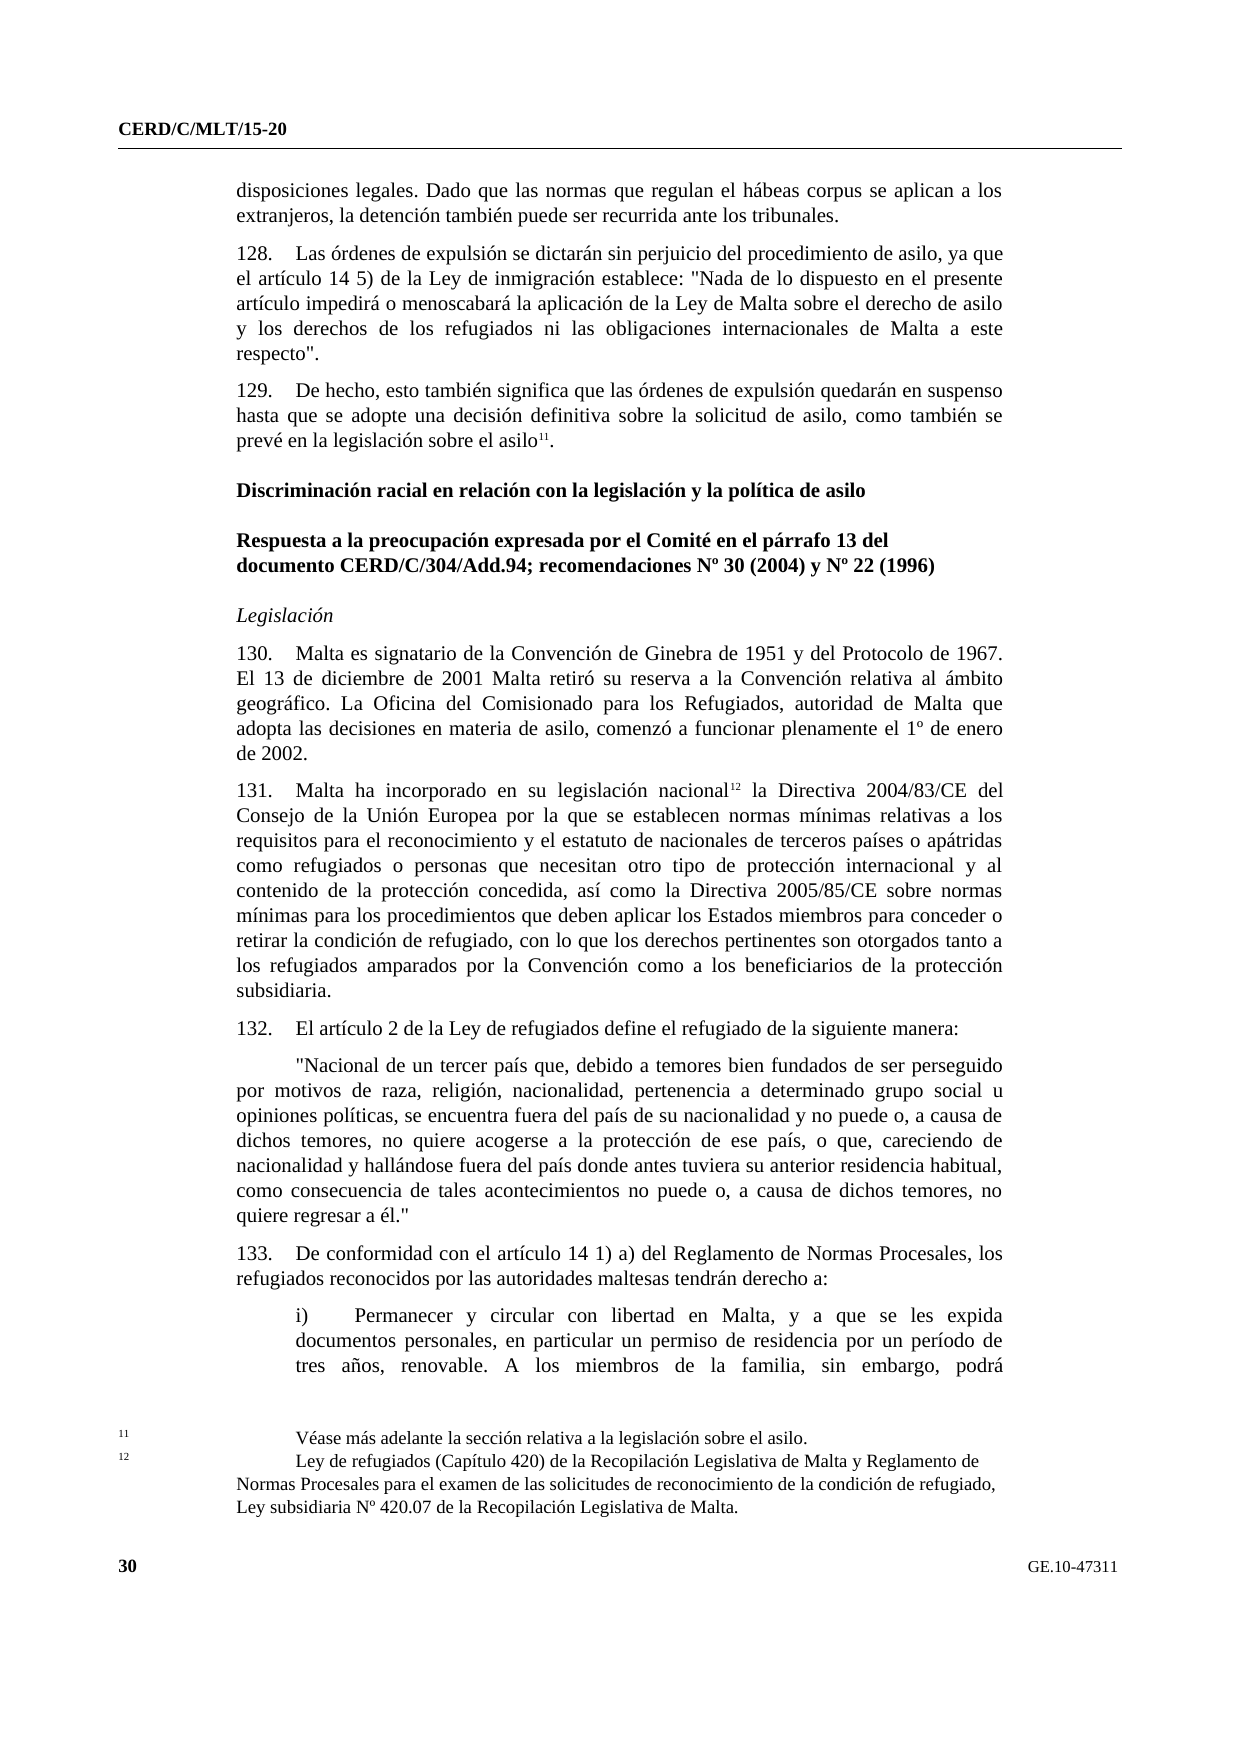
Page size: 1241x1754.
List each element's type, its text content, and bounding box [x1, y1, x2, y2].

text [295, 1302, 1004, 1377]
text 131. Malta ha incorporado en su legislación nacional la Directiva 2004/83/CE del Consejo de la Unión Europea por la que se establecen normas mínimas relativas a los requisitos para el reconocimiento y el estatuto de nacionales de terceros países o apátridas como refugiados o personas que necesitan otro tipo de protección internacional y al contenido de la protección concedida, así como la Directiva 2005/85/CE sobre normas mínimas para los procedimientos que deben aplicar los Estados miembros para conceder o retirar la condición de refugiado, con lo que los derechos pertinentes son otorgados tanto a los refugiados amparados por la Convención como a los beneficiarios de la protección subsidiaria. [236, 777, 1004, 1002]
text Legislación [118, 602, 1004, 627]
text Respuesta a la preocupación expresada por el Comité en el párrafo 13 del documento CERD/C/304/Add.94; recomendaciones Nº 30 (2004) y Nº 22 (1996) [118, 527, 1004, 577]
text Discriminación racial en relación con la legislación y la política de asilo [118, 477, 1004, 502]
text 132. El artículo 2 de la Ley de refugiados define el refugiado de la siguiente manera: [236, 1015, 1004, 1040]
text "Nacional de un tercer país que, debido a temores bien fundados de ser perseguido por motivos de raza, religión, nacionalidad, pertenencia a determinado grupo social u opiniones políticas, se encuentra fuera del país de su nacionalidad y no puede o, a causa de dichos temores, no quiere acogerse a la protección de ese país, o que, careciendo de nacionalidad y hallándose fuera del país donde antes tuviera su anterior residencia habitual, como consecuencia de tales acontecimientos no puede o, a causa de dichos temores, no quiere regresar a él." [236, 1052, 1004, 1227]
text 129. De hecho, esto también significa que las órdenes de expulsión quedarán en suspenso hasta que se adopte una decisión definitiva sobre la solicitud de asilo, como también se prevé en la legislación sobre el asilo. [236, 377, 1004, 452]
text 128. Las órdenes de expulsión se dictarán sin perjuicio del procedimiento de asilo, ya que el artículo 14 5) de la Ley de inmigración establece: "Nada de lo dispuesto en el presente artículo impedirá o menoscabará la aplicación de la Ley de Malta sobre el derecho de asilo y los derechos de los refugiados ni las obligaciones internacionales de Malta a este respecto". [236, 240, 1004, 365]
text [236, 177, 1004, 227]
text 130. Malta es signatario de la Convención de Ginebra de 1951 y del Protocolo de 1967. El 13 de diciembre de 2001 Malta retiró su reserva a la Convención relativa al ámbito geográfico. La Oficina del Comisionado para los Refugiados, autoridad de Malta que adopta las decisiones en materia de asilo, comenzó a funcionar plenamente el 1º de enero de 2002. [236, 640, 1004, 765]
text 133. De conformidad con el artículo 14 1) a) del Reglamento de Normas Procesales, los refugiados reconocidos por las autoridades maltesas tendrán derecho a: [236, 1240, 1004, 1290]
